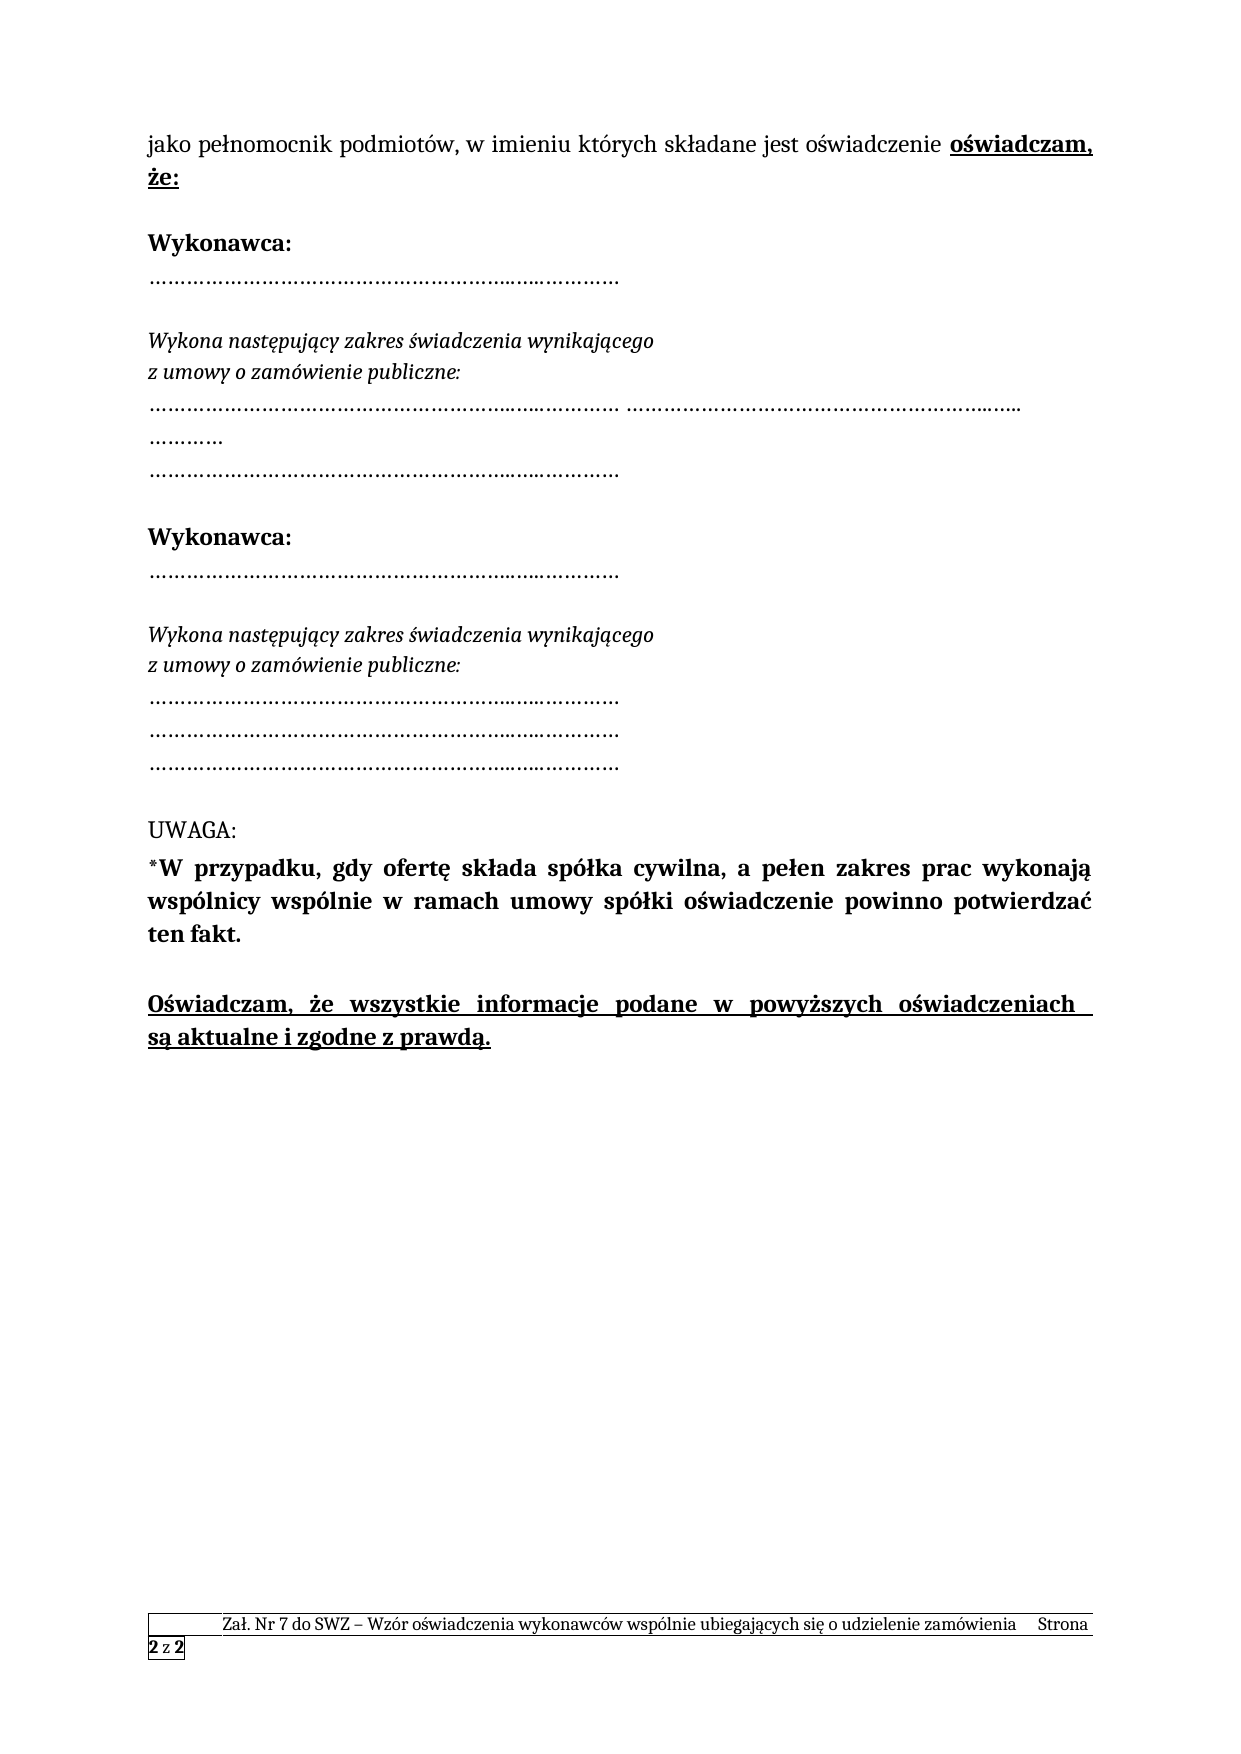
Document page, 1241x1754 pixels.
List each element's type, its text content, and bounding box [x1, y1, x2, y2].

text Wykona następujący zakres świadczenia wynikającego z umowy o zamówienie publiczne: [148, 328, 1093, 385]
text Wykonawca: [148, 229, 651, 258]
text UWAGA: [148, 816, 1093, 845]
text Oświadczam, że wszystkie informacje podane w powyższych oświadczeniach są aktualne i zgodne z prawdą. [148, 1016, 1093, 1052]
text …………………………………………………..…..………… [148, 748, 651, 777]
text Wykonawca: [148, 523, 1093, 551]
text Wykona następujący zakres świadczenia wynikającego z umowy o zamówienie publiczne: [148, 622, 1093, 678]
text Oświadczam, że wszystkie informacje podane w powyższych oświadczeniach są aktualne i zgodne z prawdą. [148, 990, 1093, 1014]
text …………………………………………………..…..………… [148, 715, 651, 744]
text …………………………………………………..…..………… [148, 682, 651, 711]
text …………………………………………………..…..………… [148, 455, 1093, 483]
text *W przypadku, gdy ofertę składa spółka cywilna, a pełen zakres prac wykonają wspólnicy wspólnie w ramach umowy spółki oświadczenie powinno potwierdzać ten fakt. [148, 853, 1093, 948]
text …………………………………………………..…..………… [148, 556, 651, 584]
text …………………………………………………..…..………… [148, 262, 651, 291]
text …………………………………………………..…..………… …………………………………………………..…..………… [148, 389, 1093, 450]
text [148, 130, 1093, 192]
